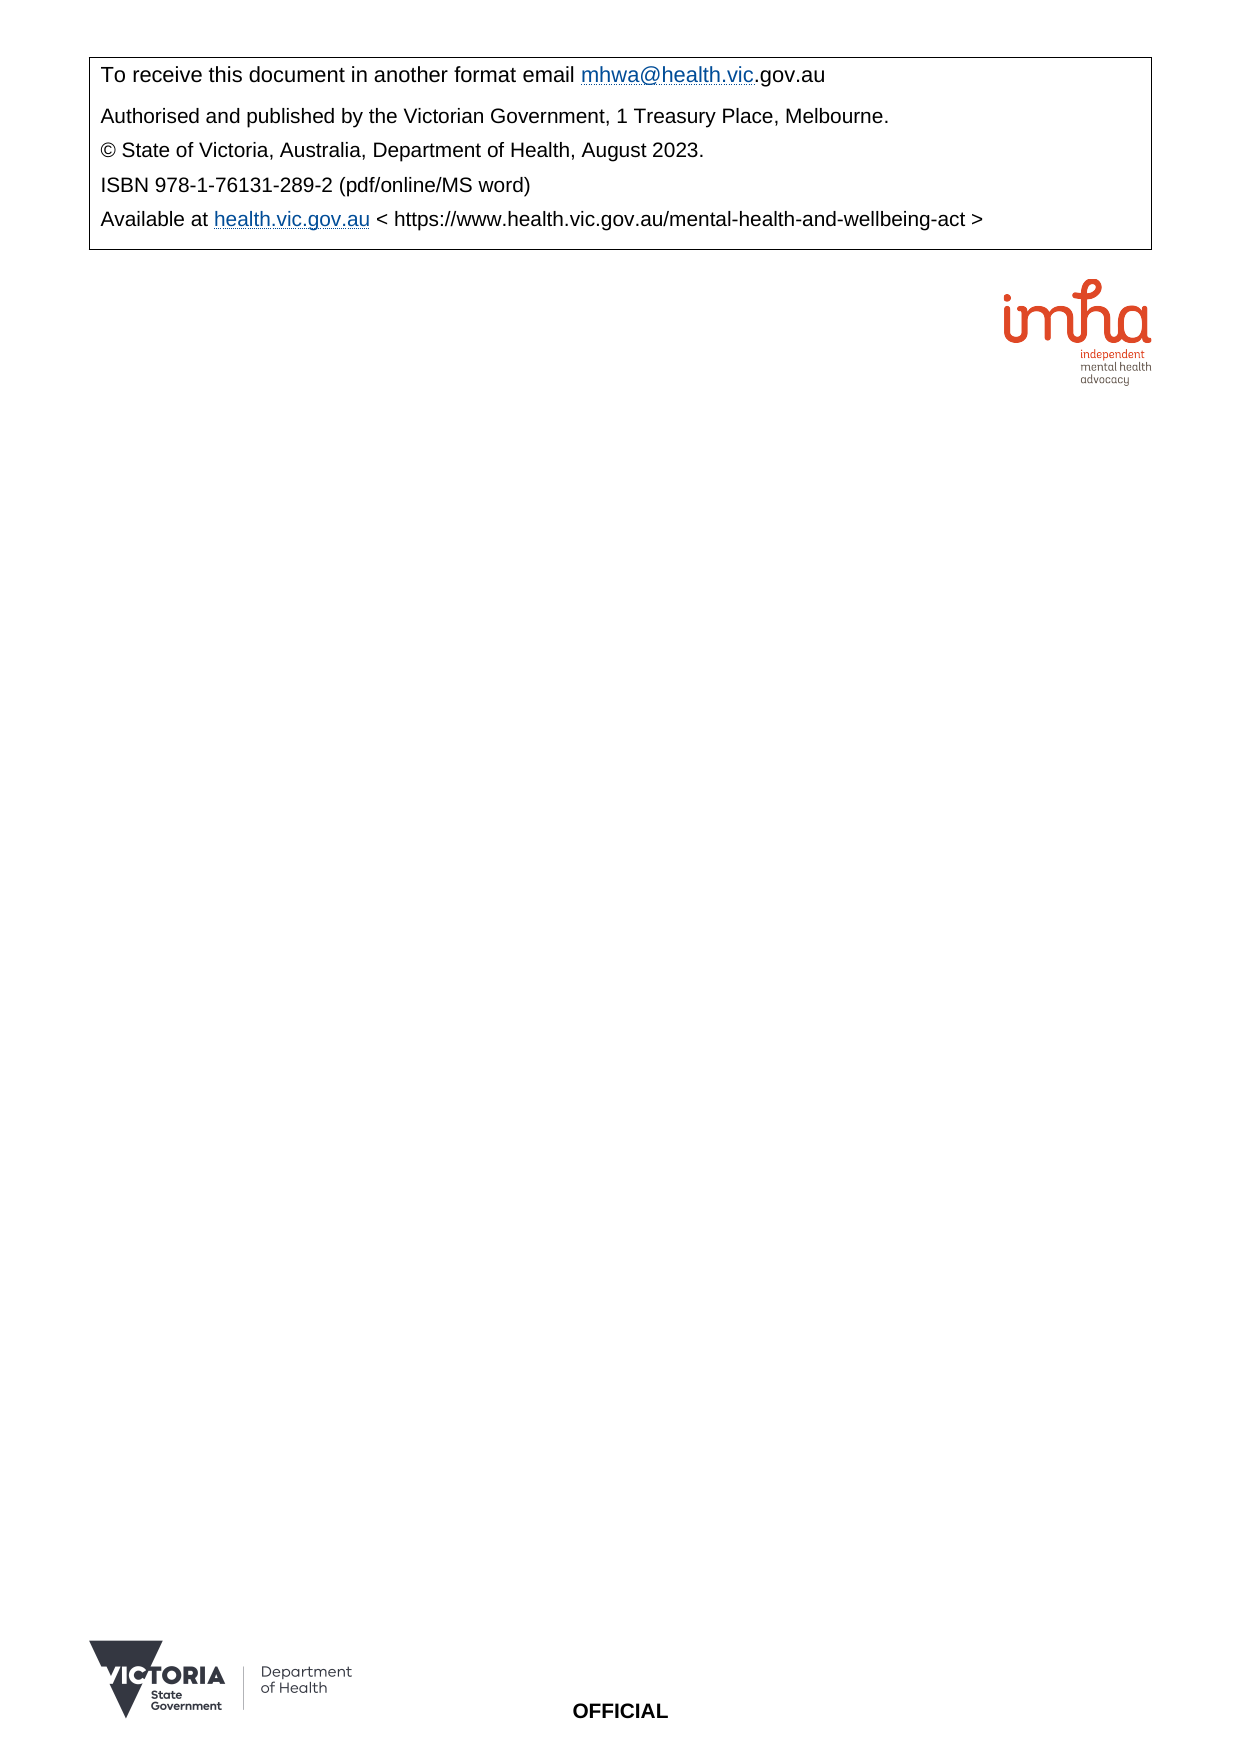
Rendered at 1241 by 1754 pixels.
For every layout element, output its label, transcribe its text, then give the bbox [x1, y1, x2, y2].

picture [0, 1595, 1241, 1754]
picture [1003, 279, 1152, 386]
table_header To receive this document in another format email mhwa@health.vic.gov.au Authorised and published by the Victorian Government, 1 Treasury Place, Melbourne. © State of Victoria, Australia, Department of Health, August 2023. ISBN 978-1-76131-289-2 (pdf/online/MS word) Available at health.vic.gov.au < https://www.health.vic.gov.au/mental-health-and-wellbeing-act > [90, 58, 1151, 248]
